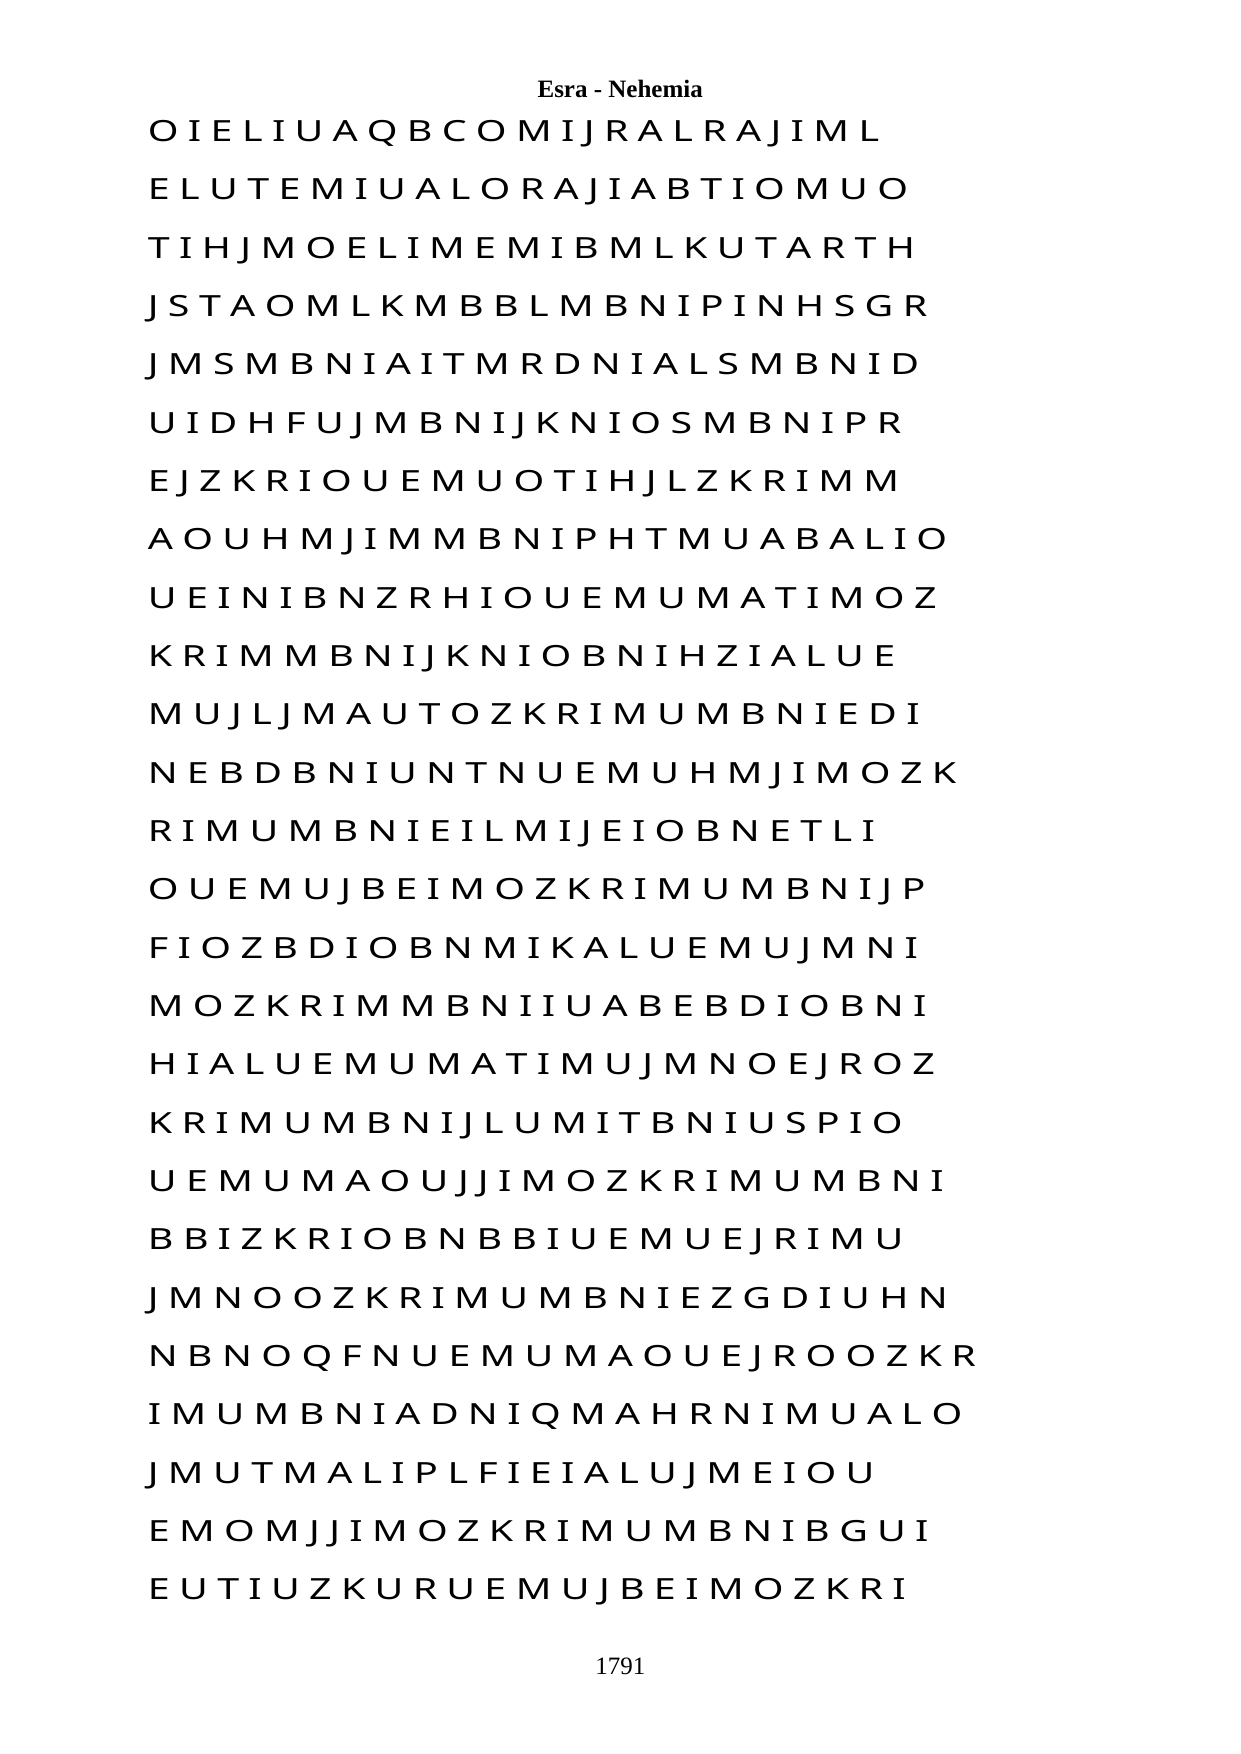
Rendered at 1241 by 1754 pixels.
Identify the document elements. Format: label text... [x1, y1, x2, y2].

text NBNOQFNUEMUMAOUEJROOZKR [148, 1343, 1092, 1372]
text JMSMBNIAITMRDNIALSMBNID [148, 351, 1092, 381]
text EUTIUZKURUEMUJBEIMOZKRI [148, 1576, 1092, 1606]
text JSTAOMLKMBBLMBNIPINHSGR [148, 293, 1092, 322]
text UEMUMAOUJJIMOZKRIMUMBNI [148, 1168, 1092, 1197]
text IMUMBNIADNIQMAHRNIMUALO [148, 1401, 1092, 1431]
text TIHJMOELIMEMIBMLKUTARTH [148, 235, 1092, 264]
text UIDHFUJMBNIJKNIOSMBNIPR [148, 410, 1092, 439]
text MUJLJMAUTOZKRIMUMBNIEDI [148, 701, 1092, 731]
text RIMUMBNIEILMIJEIOBNETLI [148, 818, 1092, 847]
text NEBDBNIUNTNUEMUHMJIMOZK [148, 760, 1092, 789]
text UEINIBNZRHIOUEMUMATIMOZ [148, 585, 1092, 614]
text OUEMUJBEIMOZKRIMUMBNIJP [148, 876, 1092, 906]
text MOZKRIMMBNIIUABEBDIOBNI [148, 993, 1092, 1022]
text EJZKRIOUEMUOTIHJLZKRIMM [148, 468, 1092, 497]
text FIOZBDIOBNMIKALUEMUJMNI [148, 935, 1092, 964]
text AOUHMJIMMBNIPHTMUABALIO [148, 526, 1092, 556]
text JMUTMALIPLFIEIALUJMEIOU [148, 1460, 1092, 1489]
text KRIMUMBNIJLUMITBNIUSPIO [148, 1110, 1092, 1139]
text BBIZKRIOBNBBIUEMUEJRIMU [148, 1226, 1092, 1256]
text ELUTEMIUALORAJIABTIOMUO [148, 176, 1092, 206]
text HIALUEMUMATIMUJMNOEJROZ [148, 1051, 1092, 1081]
text EMOMJJIMOZKRIMUMBNIBGUI [148, 1518, 1092, 1547]
text KRIMMBNIJKNIOBNIHZIALUE [148, 643, 1092, 672]
text JMNOOZKRIMUMBNIEZGDIUHN [148, 1285, 1092, 1314]
text OIELIUAQBCOMIJRALRAJIML [148, 118, 1092, 147]
